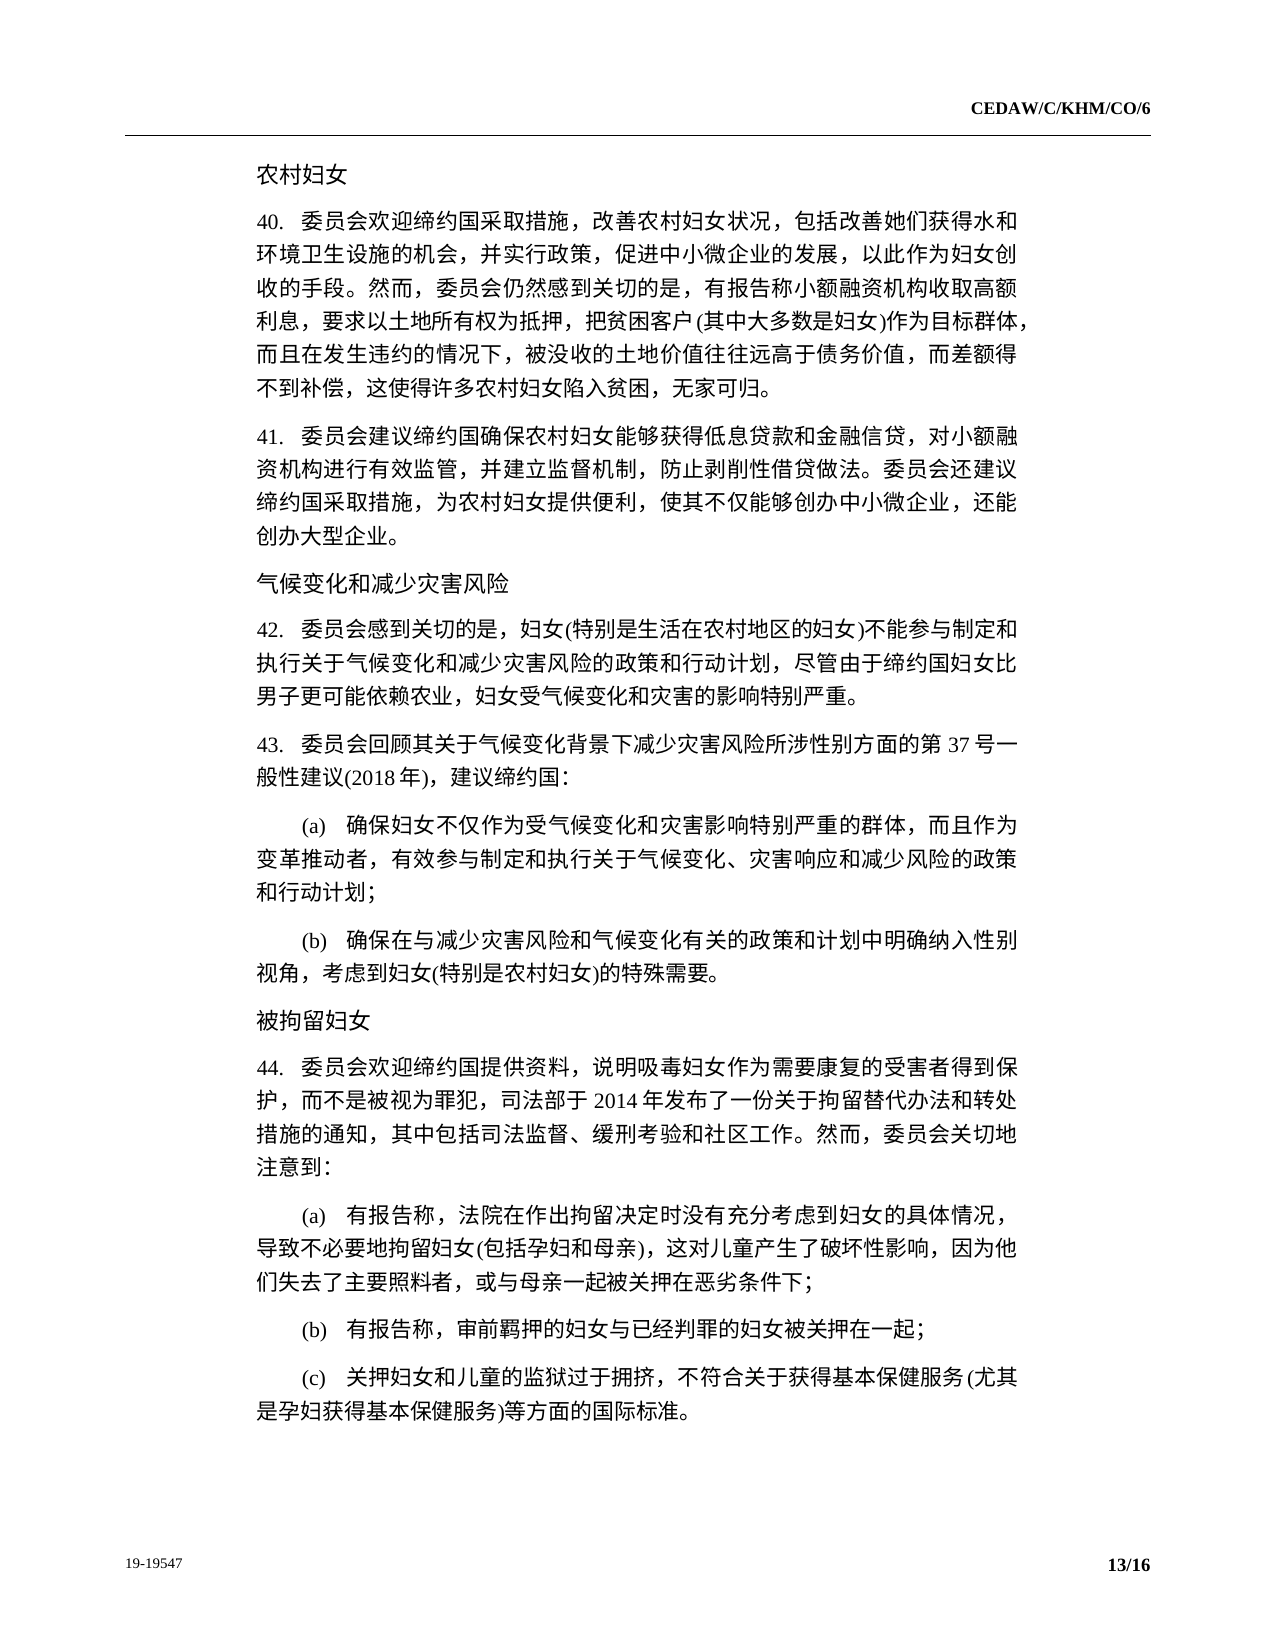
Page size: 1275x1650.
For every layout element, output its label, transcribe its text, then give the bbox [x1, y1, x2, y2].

text 42. 委员会感到关切的是，妇女(特别是生活在农村地区的妇女)不能参与制定和执行关于气候变化和减少灾害风险的政策和行动计划，尽管由于缔约国妇女比男子更可能依赖农业，妇女受气候变化和灾害的影响特别严重。 [257, 611, 1018, 711]
text (b) 有报告称，审前羁押的妇女与已经判罪的妇女被关押在一起； [257, 1311, 1018, 1344]
text 被拘留妇女 [125, 1003, 1019, 1036]
text 气候变化和减少灾害风险 [125, 565, 1019, 599]
text 44. 委员会欢迎缔约国提供资料，说明吸毒妇女作为需要康复的受害者得到保护，而不是被视为罪犯，司法部于2014年发布了一份关于拘留替代办法和转处措施的通知，其中包括司法监督、缓刑考验和社区工作。然而，委员会关切地注意到： [257, 1049, 1018, 1182]
text (c) 关押妇女和儿童的监狱过于拥挤，不符合关于获得基本保健服务(尤其是孕妇获得基本保健服务)等方面的国际标准。 [257, 1359, 1018, 1426]
text 41. 委员会建议缔约国确保农村妇女能够获得低息贷款和金融信贷，对小额融资机构进行有效监管，并建立监督机制，防止剥削性借贷做法。委员会还建议缔约国采取措施，为农村妇女提供便利，使其不仅能够创办中小微企业，还能创办大型企业。 [257, 417, 1018, 551]
text 农村妇女 [125, 157, 1019, 190]
text (a) 确保妇女不仅作为受气候变化和灾害影响特别严重的群体，而且作为变革推动者，有效参与制定和执行关于气候变化、灾害响应和减少风险的政策和行动计划； [257, 807, 1018, 907]
text 43. 委员会回顾其关于气候变化背景下减少灾害风险所涉性别方面的第37号一般性建议(2018年)，建议缔约国： [257, 726, 1018, 792]
text (a) 有报告称，法院在作出拘留决定时没有充分考虑到妇女的具体情况，导致不必要地拘留妇女(包括孕妇和母亲)，这对儿童产生了破坏性影响，因为他们失去了主要照料者，或与母亲一起被关押在恶劣条件下； [257, 1197, 1018, 1297]
text 40. 委员会欢迎缔约国采取措施，改善农村妇女状况，包括改善她们获得水和环境卫生设施的机会，并实行政策，促进中小微企业的发展，以此作为妇女创收的手段。然而，委员会仍然感到关切的是，有报告称小额融资机构收取高额利息，要求以土地所有权为抵押，把贫困客户(其中大多数是妇女)作为目标群体，而且在发生违约的情况下，被没收的土地价值往往远高于债务价值，而差额得不到补偿，这使得许多农村妇女陷入贫困，无家可归。 [257, 203, 1018, 403]
text (b) 确保在与减少灾害风险和气候变化有关的政策和计划中明确纳入性别视角，考虑到妇女(特别是农村妇女)的特殊需要。 [257, 922, 1018, 988]
